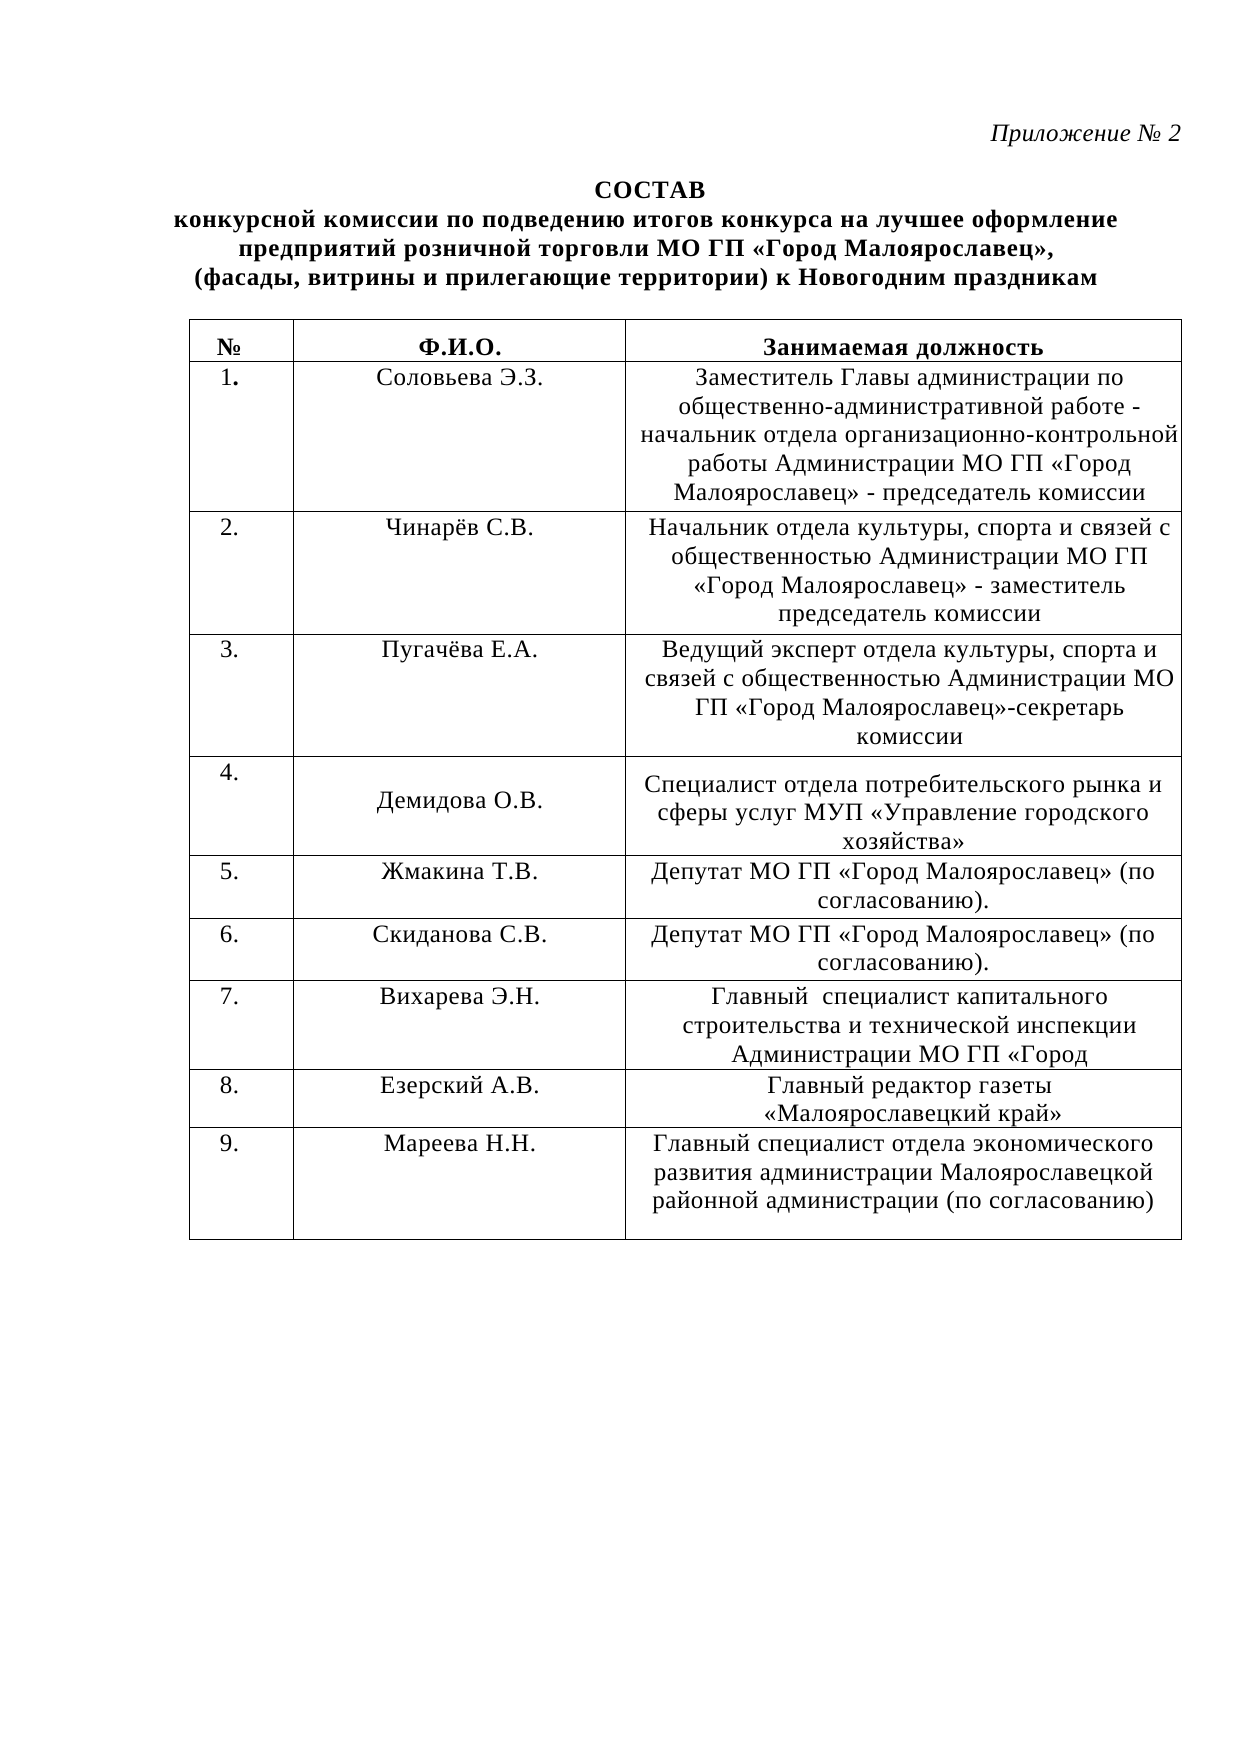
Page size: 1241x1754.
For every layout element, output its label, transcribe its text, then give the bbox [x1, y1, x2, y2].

table_cell 7. [190, 981, 293, 1069]
table_cell Депутат МО ГП «Город Малоярославец» (по согласованию). [626, 919, 1181, 980]
table_cell Чинарёв С.В. [294, 512, 625, 633]
table_cell 3. [190, 635, 293, 756]
table_cell Езерский А.В. [294, 1070, 625, 1127]
table_cell Скиданова С.В. [294, 919, 625, 980]
table_cell Специалист отдела потребительского рынка и сферы услуг МУП «Управление городского хозяйства» [626, 757, 1181, 855]
table_cell Мареева Н.Н. [294, 1128, 625, 1239]
table_cell 9. [190, 1128, 293, 1239]
table_cell Жмакина Т.В. [294, 856, 625, 918]
table_cell Депутат МО ГП «Город Малоярославец» (по согласованию). [626, 856, 1181, 918]
table_cell Главный специалист капитального строительства и технической инспекции Администрации МО ГП «Город Малоярославец» [626, 981, 1181, 1069]
table_header Занимаемая должность [626, 320, 1181, 361]
text Приложение № 2 [120, 118, 1181, 147]
table_cell 6. [190, 919, 293, 980]
table_cell 1. [190, 362, 293, 511]
table_header № [190, 320, 293, 361]
text (фасады, витрины и прилегающие территории) к Новогодним праздникам [118, 262, 1175, 291]
table_cell 8. [190, 1070, 293, 1127]
table_cell Вихарева Э.Н. [294, 981, 625, 1069]
table_cell Демидова О.В. [294, 757, 625, 855]
table_cell Главный редактор газеты «Малоярославецкий край» [626, 1070, 1181, 1127]
table_cell Пугачёва Е.А. [294, 635, 625, 756]
text конкурсной комиссии по подведению итогов конкурса на лучшее оформление предприятий розничной торговли МО ГП «Город Малоярославец», [118, 204, 1175, 262]
table_cell Ведущий эксперт отдела культуры, спорта и связей с общественностью Администрации МО ГП «Город Малоярославец»-секретарь комиссии [626, 635, 1181, 756]
table_cell Соловьева Э.З. [294, 362, 625, 511]
table_cell Главный специалист отдела экономического развития администрации Малоярославецкой районной администрации (по согласованию) [626, 1128, 1181, 1239]
table_cell 5. [190, 856, 293, 918]
text СОСТАВ [118, 176, 1181, 204]
table_cell 2. [190, 512, 293, 633]
table_cell Заместитель Главы администрации по общественно-административной работе -начальник отдела организационно-контрольной работы Администрации МО ГП «Город Малоярославец» - председатель комиссии [626, 362, 1181, 511]
table_header Ф.И.О. [294, 320, 625, 361]
table_cell 4. [190, 757, 293, 855]
table_cell Начальник отдела культуры, спорта и связей с общественностью Администрации МО ГП «Город Малоярославец» - заместитель председатель комиссии [626, 512, 1181, 633]
